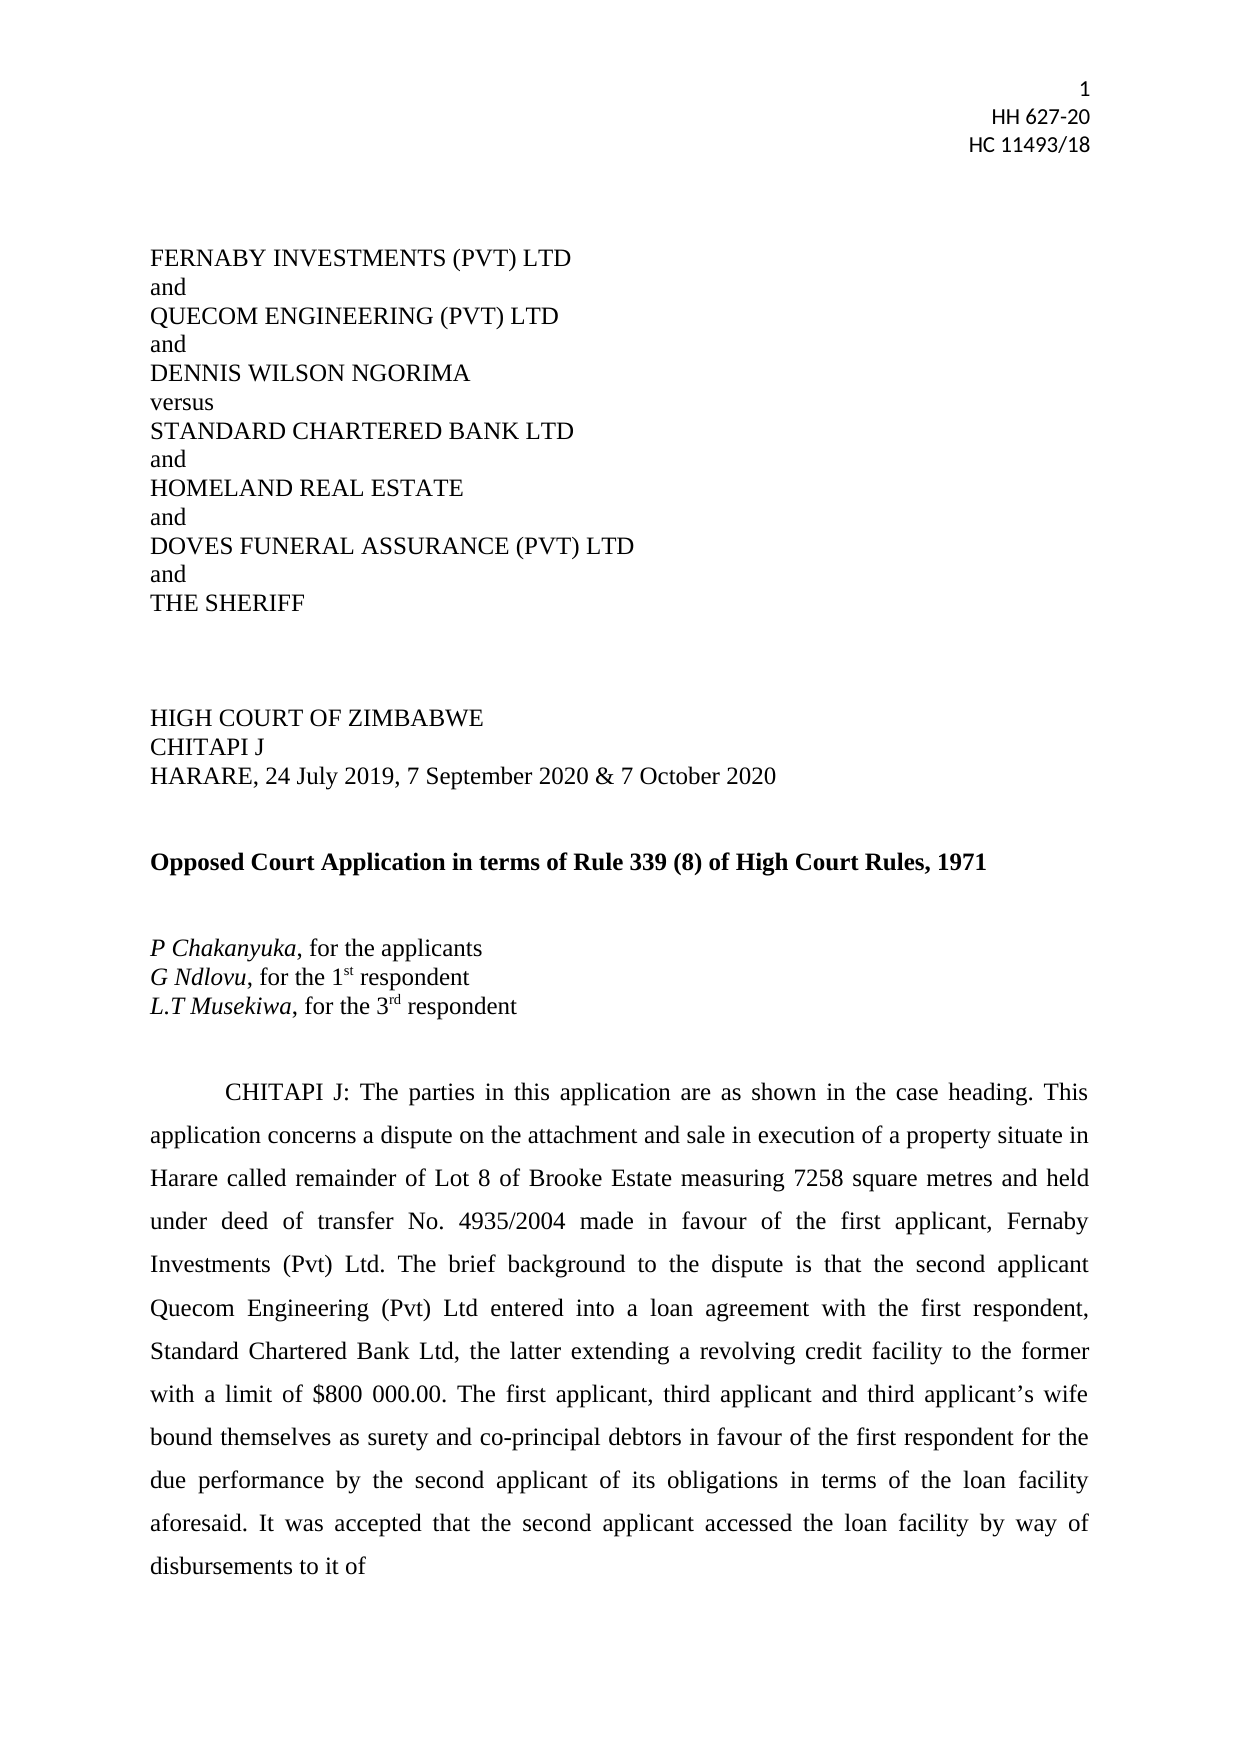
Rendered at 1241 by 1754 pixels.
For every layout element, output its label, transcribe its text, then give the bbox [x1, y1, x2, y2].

text HARARE, 24 July 2019, 7 September 2020 & 7 October 2020 [150, 761, 1090, 789]
text CHITAPI J [150, 732, 1090, 761]
text and [150, 559, 1090, 588]
text HOMELAND REAL ESTATE [150, 473, 1090, 502]
text versus [150, 387, 1090, 416]
text Opposed Court Application in terms of Rule 339 (8) of High Court Rules, 1971 [150, 847, 1090, 876]
text QUECOM ENGINEERING (PVT) LTD [150, 301, 1090, 329]
text P Chakanyuka, for the applicants [150, 933, 1090, 962]
text G Ndlovu, for the 1st respondent [150, 962, 1090, 991]
text and [150, 444, 1090, 473]
text DENNIS WILSON NGORIMA [150, 358, 1090, 387]
text STANDARD CHARTERED BANK LTD [150, 416, 1090, 444]
text and [150, 329, 1090, 358]
text DOVES FUNERAL ASSURANCE (PVT) LTD [150, 531, 1090, 559]
text FERNABY INVESTMENTS (PVT) LTD [150, 243, 1090, 272]
text and [150, 502, 1090, 531]
text HIGH COURT OF ZIMBABWE [150, 703, 1090, 732]
text L.T Musekiwa, for the 3rd respondent [150, 991, 1090, 1019]
text THE SHERIFF [150, 588, 1090, 617]
text CHITAPI J: The parties in this application are as shown in the case heading. This application concerns a dispute on the attachment and sale in execution of a property situate in Harare called remainder of Lot 8 of Brooke Estate measuring 7258 square metres and held under deed of transfer No. 4935/2004 made in favour of the first applicant, Fernaby Investments (Pvt) Ltd. The brief background to the dispute is that the second applicant Quecom Engineering (Pvt) Ltd entered into a loan agreement with the first respondent, Standard Chartered Bank Ltd, the latter extending a revolving credit facility to the former with a limit of $800 000.00. The first applicant, third applicant and third applicant’s wife bound themselves as surety and co-principal debtors in favour of the first respondent for the due performance by the second applicant of its obligations in terms of the loan facility aforesaid. It was accepted that the second applicant accessed the loan facility by way of disbursements to it of [150, 1077, 1090, 1580]
text and [150, 272, 1090, 301]
